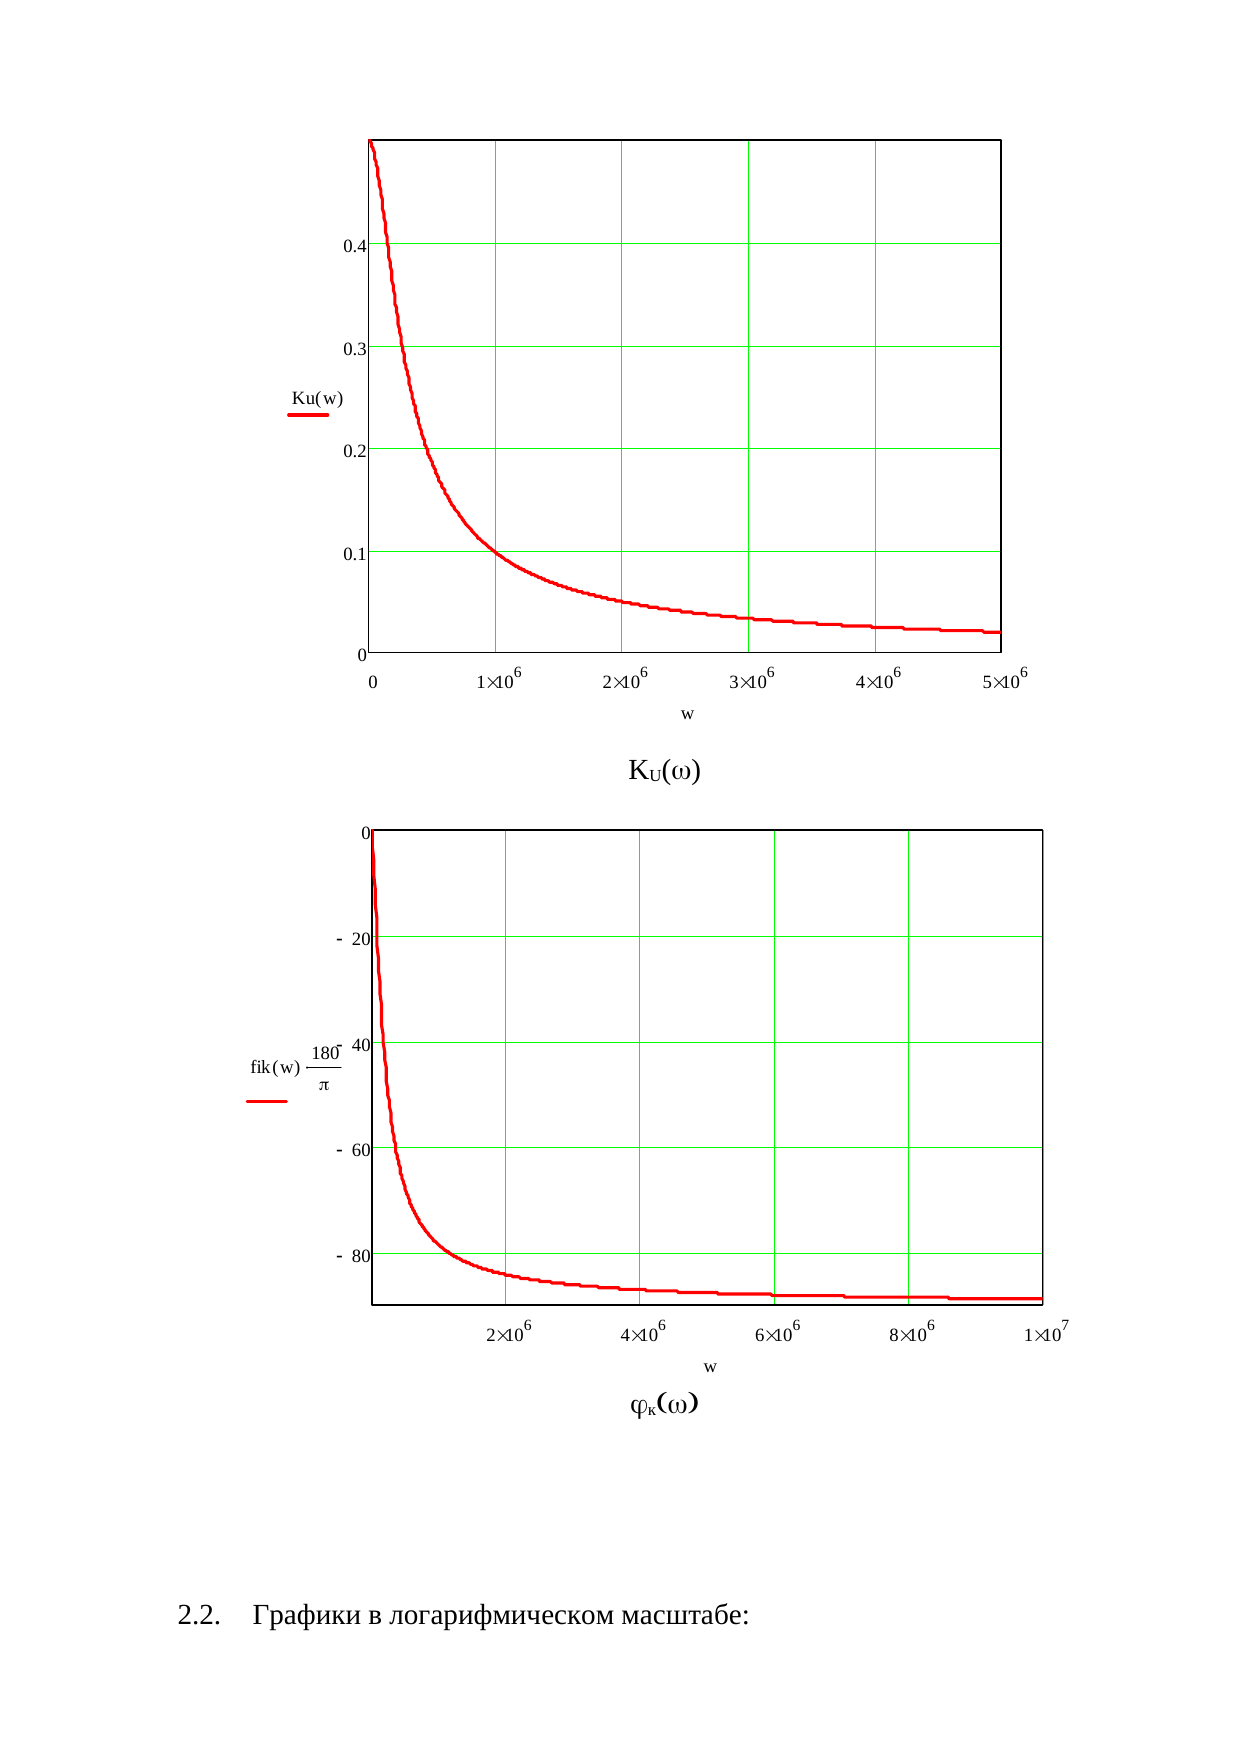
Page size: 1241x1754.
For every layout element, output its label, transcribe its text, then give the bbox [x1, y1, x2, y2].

text KU() [177, 752, 1152, 786]
text к [177, 1386, 1152, 1419]
list Графики в логарифмическом масштабе: [177, 1597, 1152, 1631]
